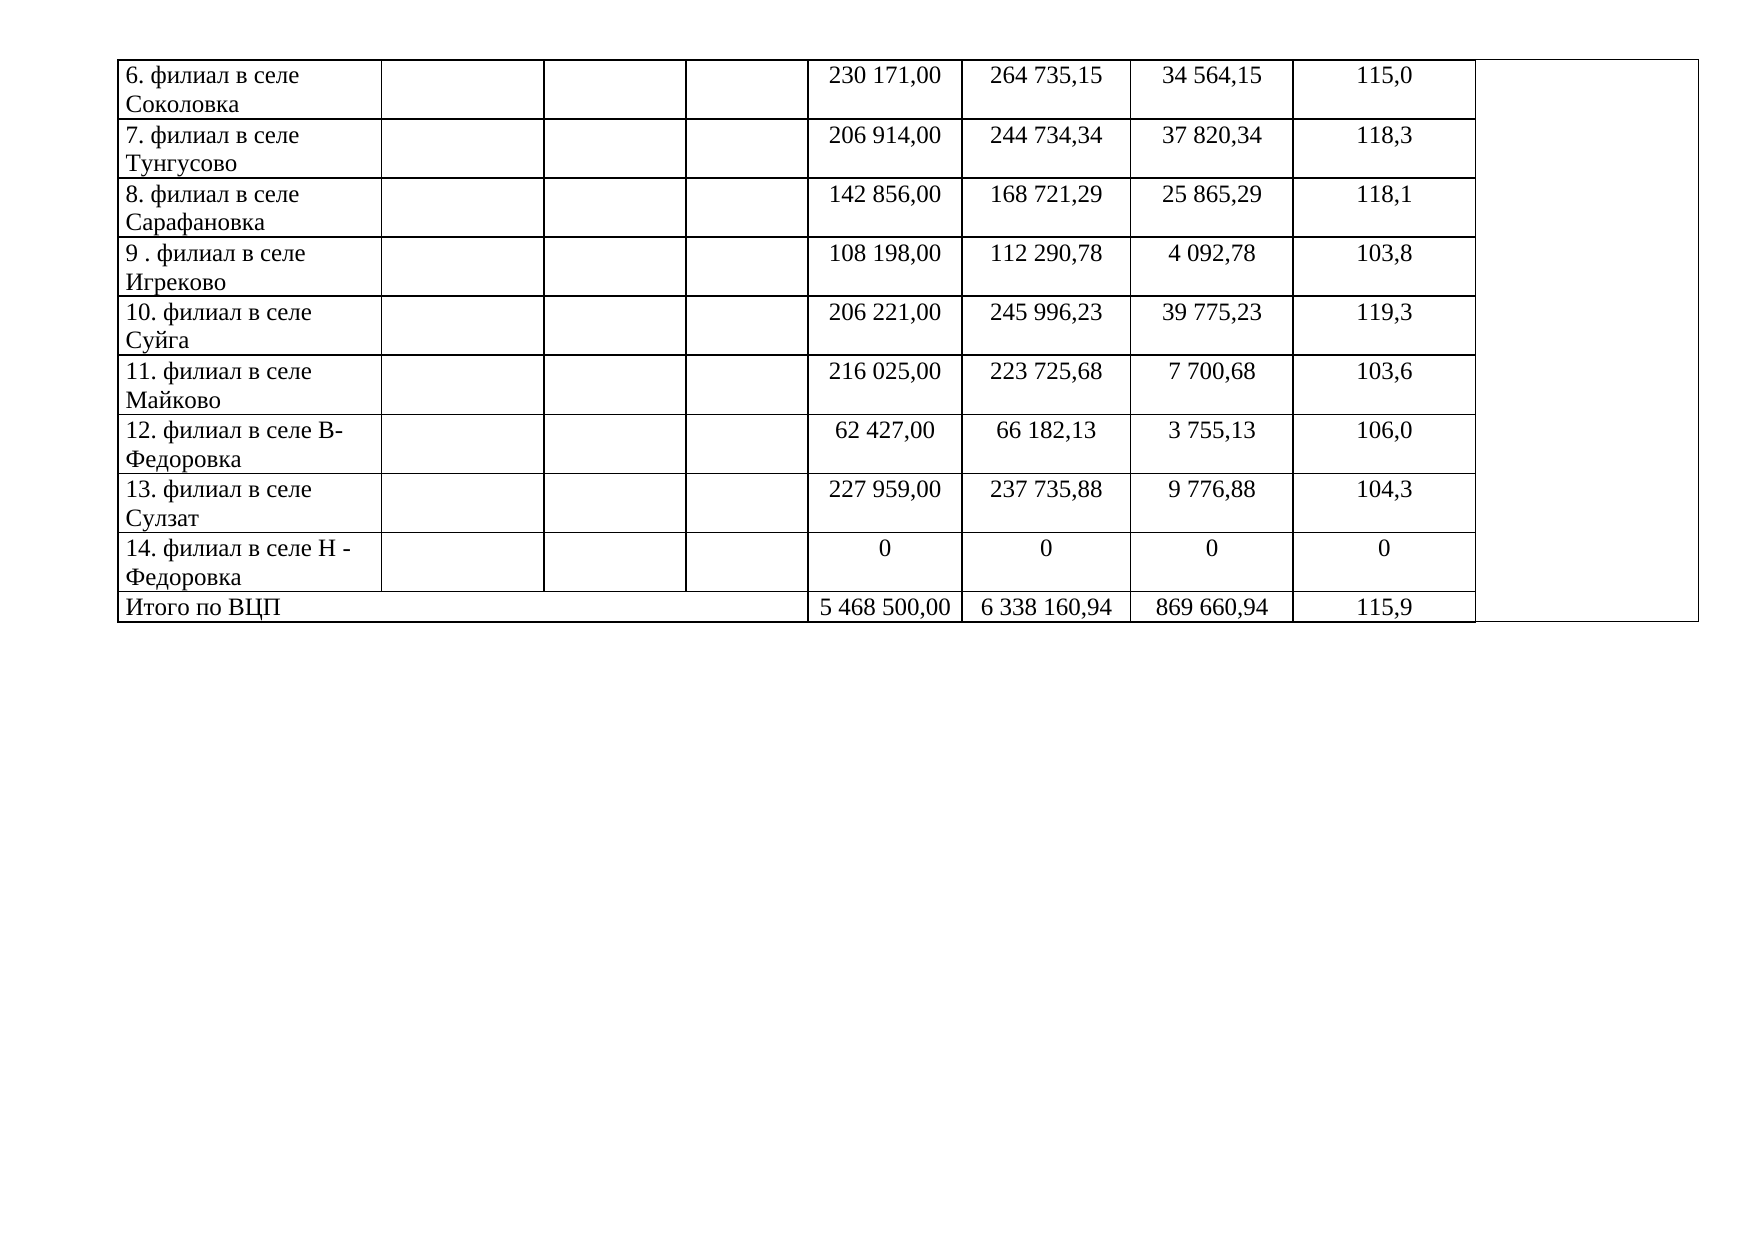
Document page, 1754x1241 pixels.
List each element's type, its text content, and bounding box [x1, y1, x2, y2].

table_cell 37 820,34 [1131, 120, 1292, 177]
table_cell 223 725,68 [963, 356, 1130, 413]
table_cell 118,3 [1294, 120, 1475, 177]
table_cell [382, 61, 543, 118]
table_cell 39 775,23 [1131, 297, 1292, 354]
table_cell 4 092,78 [1131, 238, 1292, 295]
table_cell [687, 120, 807, 177]
table_cell 8. филиал в селе Сарафановка [119, 179, 381, 236]
table_cell [382, 238, 543, 295]
table_cell [687, 356, 807, 413]
table_cell 103,8 [1294, 238, 1475, 295]
table_cell 62 427,00 [809, 415, 961, 472]
table_cell [382, 120, 543, 177]
table_cell Итого по ВЦП [119, 592, 807, 621]
table_cell 206 914,00 [809, 120, 961, 177]
table_cell 108 198,00 [809, 238, 961, 295]
table_cell [687, 238, 807, 295]
table_cell [382, 356, 543, 413]
table_cell [545, 356, 685, 413]
table_cell [545, 61, 685, 118]
table_cell 142 856,00 [809, 179, 961, 236]
table_cell [687, 415, 807, 472]
table_cell [382, 474, 543, 532]
table_cell [382, 179, 543, 236]
table_cell [545, 415, 685, 472]
table_cell 10. филиал в селе Суйга [119, 297, 381, 354]
table_cell 112 290,78 [963, 238, 1130, 295]
table_cell [382, 533, 543, 591]
table_cell 3 755,13 [1131, 415, 1292, 472]
table_cell [382, 415, 543, 472]
table_cell 14. филиал в селе Н -Федоровка [119, 533, 381, 591]
table_cell 106,0 [1294, 415, 1475, 472]
table_cell [545, 474, 685, 532]
table_cell 115,0 [1294, 61, 1475, 118]
table_cell 6. филиал в селе Соколовка [119, 61, 381, 118]
table_cell [687, 533, 807, 591]
table_cell 245 996,23 [963, 297, 1130, 354]
table_cell [687, 61, 807, 118]
table_cell [545, 297, 685, 354]
table_cell [687, 179, 807, 236]
table_cell 25 865,29 [1131, 179, 1292, 236]
table_cell 6 338 160,94 [963, 592, 1130, 621]
table_cell 34 564,15 [1131, 61, 1292, 118]
table_cell 13. филиал в селе Сулзат [119, 474, 381, 532]
table_cell 115,9 [1294, 592, 1475, 621]
table_cell 7. филиал в селе Тунгусово [119, 120, 381, 177]
table_cell 0 [1294, 533, 1475, 591]
table_cell [545, 120, 685, 177]
table_cell 12. филиал в селе В-Федоровка [119, 415, 381, 472]
table_cell 5 468 500,00 [809, 592, 961, 621]
table_cell 869 660,94 [1131, 592, 1292, 621]
table_cell 66 182,13 [963, 415, 1130, 472]
table_cell 0 [809, 533, 961, 591]
table_cell 7 700,68 [1131, 356, 1292, 413]
table_cell [687, 297, 807, 354]
table_cell [545, 533, 685, 591]
table_cell 206 221,00 [809, 297, 961, 354]
table_cell 104,3 [1294, 474, 1475, 532]
table_cell 168 721,29 [963, 179, 1130, 236]
table_cell [545, 238, 685, 295]
table_cell 9 . филиал в селе Игреково [119, 238, 381, 295]
table_cell 9 776,88 [1131, 474, 1292, 532]
table_cell 118,1 [1294, 179, 1475, 236]
table_cell 0 [963, 533, 1130, 591]
table_cell 11. филиал в селе Майково [119, 356, 381, 413]
table_cell 244 734,34 [963, 120, 1130, 177]
table_cell [687, 474, 807, 532]
table_cell 119,3 [1294, 297, 1475, 354]
table_cell 103,6 [1294, 356, 1475, 413]
table_cell 227 959,00 [809, 474, 961, 532]
table_cell [545, 179, 685, 236]
table_cell [382, 297, 543, 354]
table_cell 230 171,00 [809, 61, 961, 118]
table_cell 0 [1131, 533, 1292, 591]
table_cell 264 735,15 [963, 61, 1130, 118]
table_cell 237 735,88 [963, 474, 1130, 532]
table_cell 216 025,00 [809, 356, 961, 413]
